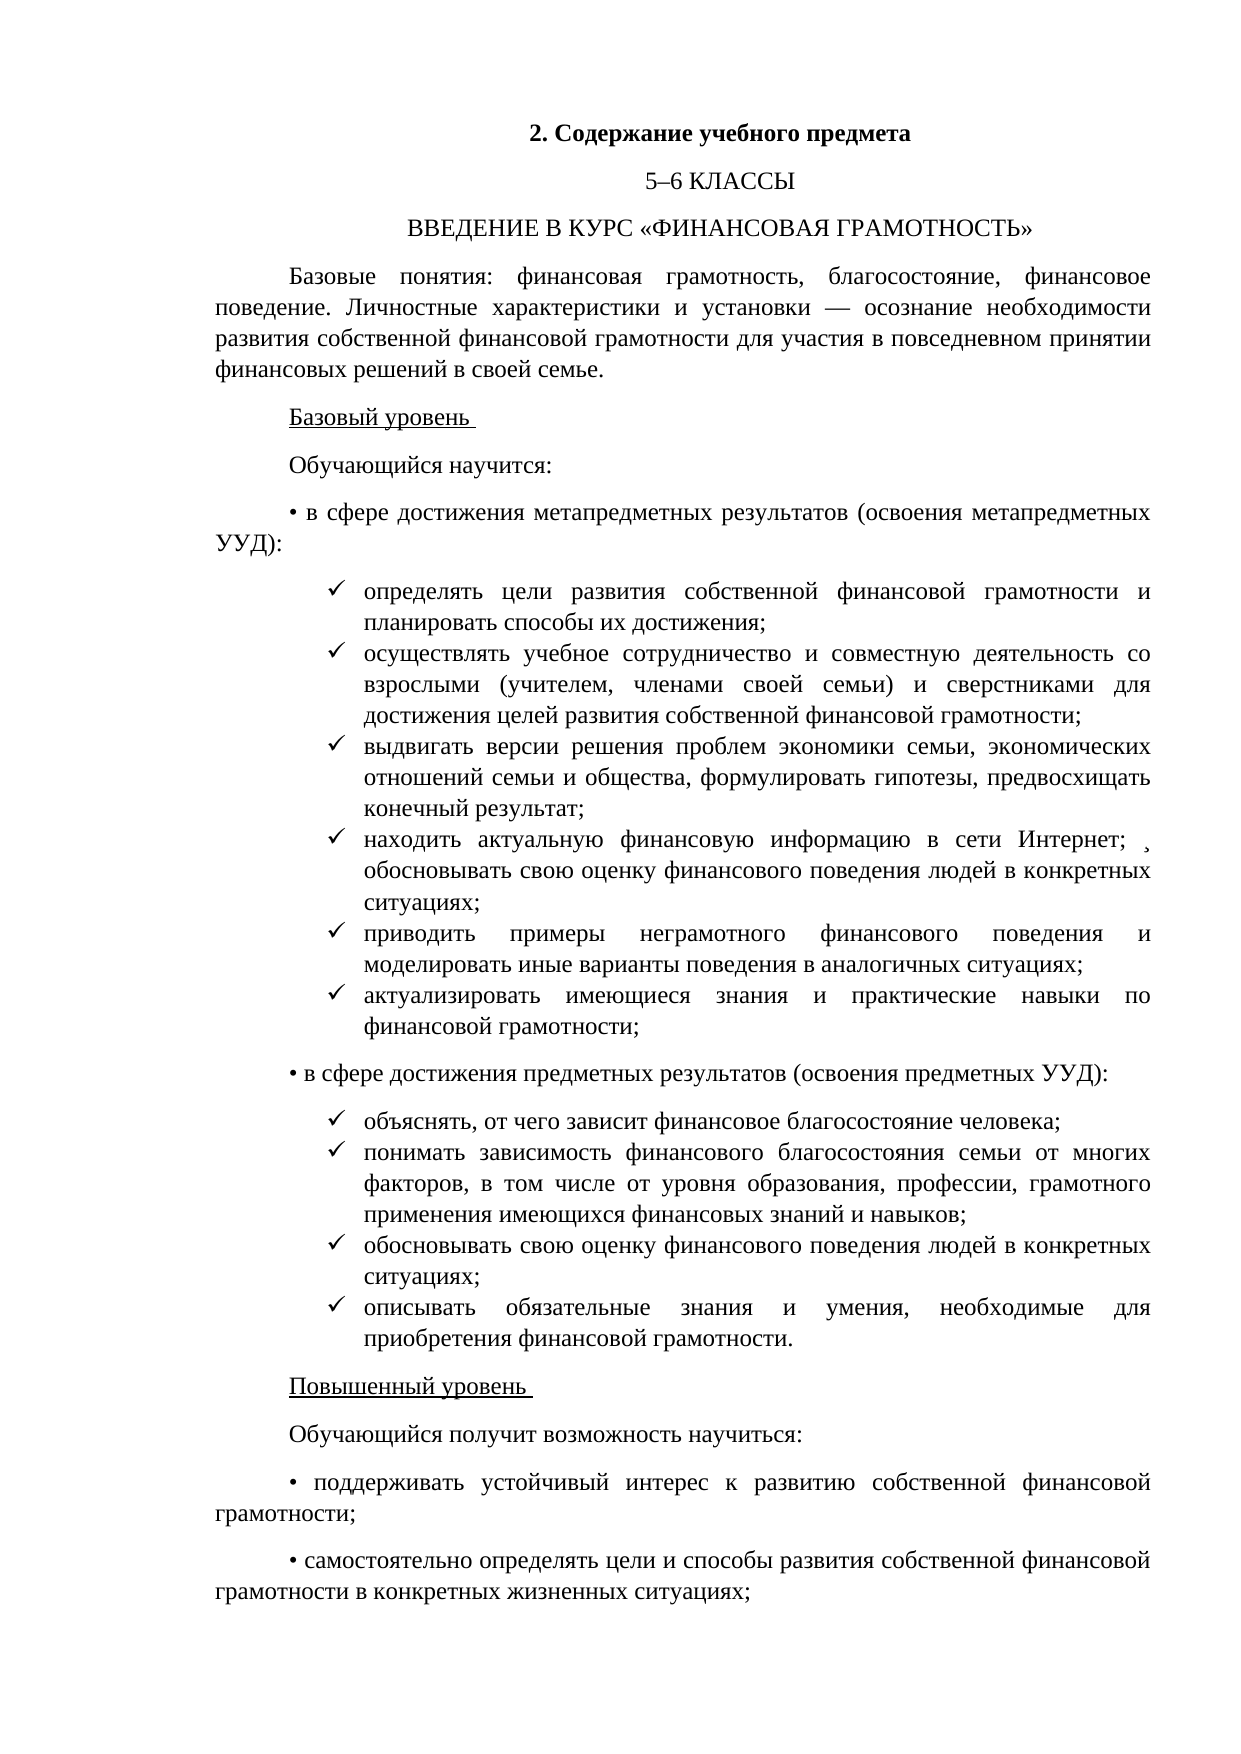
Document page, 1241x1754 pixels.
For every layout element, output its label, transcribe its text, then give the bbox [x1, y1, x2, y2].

list актуализировать имеющиеся знания и практические навыки по финансовой грамотности; [326, 980, 1152, 1039]
list осуществлять учебное сотрудничество и совместную деятельность со взрослыми (учителем, членами своей семьи) и сверстниками для достижения целей развития собственной финансовой грамотности; [326, 638, 1152, 729]
list определять цели развития собственной финансовой грамотности и планировать способы их достижения; [326, 576, 1152, 636]
text Обучающийся получит возможность научиться: [215, 1419, 1152, 1448]
list объяснять, от чего зависит финансовое благосостояние человека; [326, 1106, 1152, 1135]
text ВВЕДЕНИЕ В КУРС «ФИНАНСОВАЯ ГРАМОТНОСТЬ» [215, 213, 1152, 242]
text Обучающийся научится: [215, 450, 1152, 478]
list понимать зависимость финансового благосостояния семьи от многих факторов, в том числе от уровня образования, профессии, грамотного применения имеющихся финансовых знаний и навыков; [326, 1137, 1152, 1228]
list находить актуальную финансовую информацию в сети Интернет; ¸ обосновывать свою оценку финансового поведения людей в конкретных ситуациях; [326, 824, 1152, 915]
list выдвигать версии решения проблем экономики семьи, экономических отношений семьи и общества, формулировать гипотезы, предвосхищать конечный результат; [326, 731, 1152, 822]
list приводить примеры неграмотного финансового поведения и моделировать иные варианты поведения в аналогичных ситуациях; [326, 918, 1152, 977]
text 5–6 КЛАССЫ [215, 166, 1152, 194]
text • в сфере достижения предметных результатов (освоения предметных УУД): [215, 1058, 1152, 1087]
text • самостоятельно определять цели и способы развития собственной финансовой грамотности в конкретных жизненных ситуациях; [215, 1545, 1152, 1605]
text Повышенный уровень [215, 1371, 1152, 1400]
list обосновывать свою оценку финансового поведения людей в конкретных ситуациях; [326, 1230, 1152, 1290]
list описывать обязательные знания и умения, необходимые для приобретения финансовой грамотности. [326, 1292, 1152, 1352]
text • в сфере достижения метапредметных результатов (освоения метапредметных УУД): [215, 497, 1152, 557]
text • поддерживать устойчивый интерес к развитию собственной финансовой грамотности; [215, 1467, 1152, 1526]
text 2. Содержание учебного предмета [215, 118, 1152, 147]
text Базовые понятия: финансовая грамотность, благосостояние, финансовое поведение. Личностные характеристики и установки — осознание необходимости развития собственной финансовой грамотности для участия в повседневном принятии финансовых решений в своей семье. [215, 261, 1152, 383]
text Базовый уровень [215, 402, 1152, 431]
